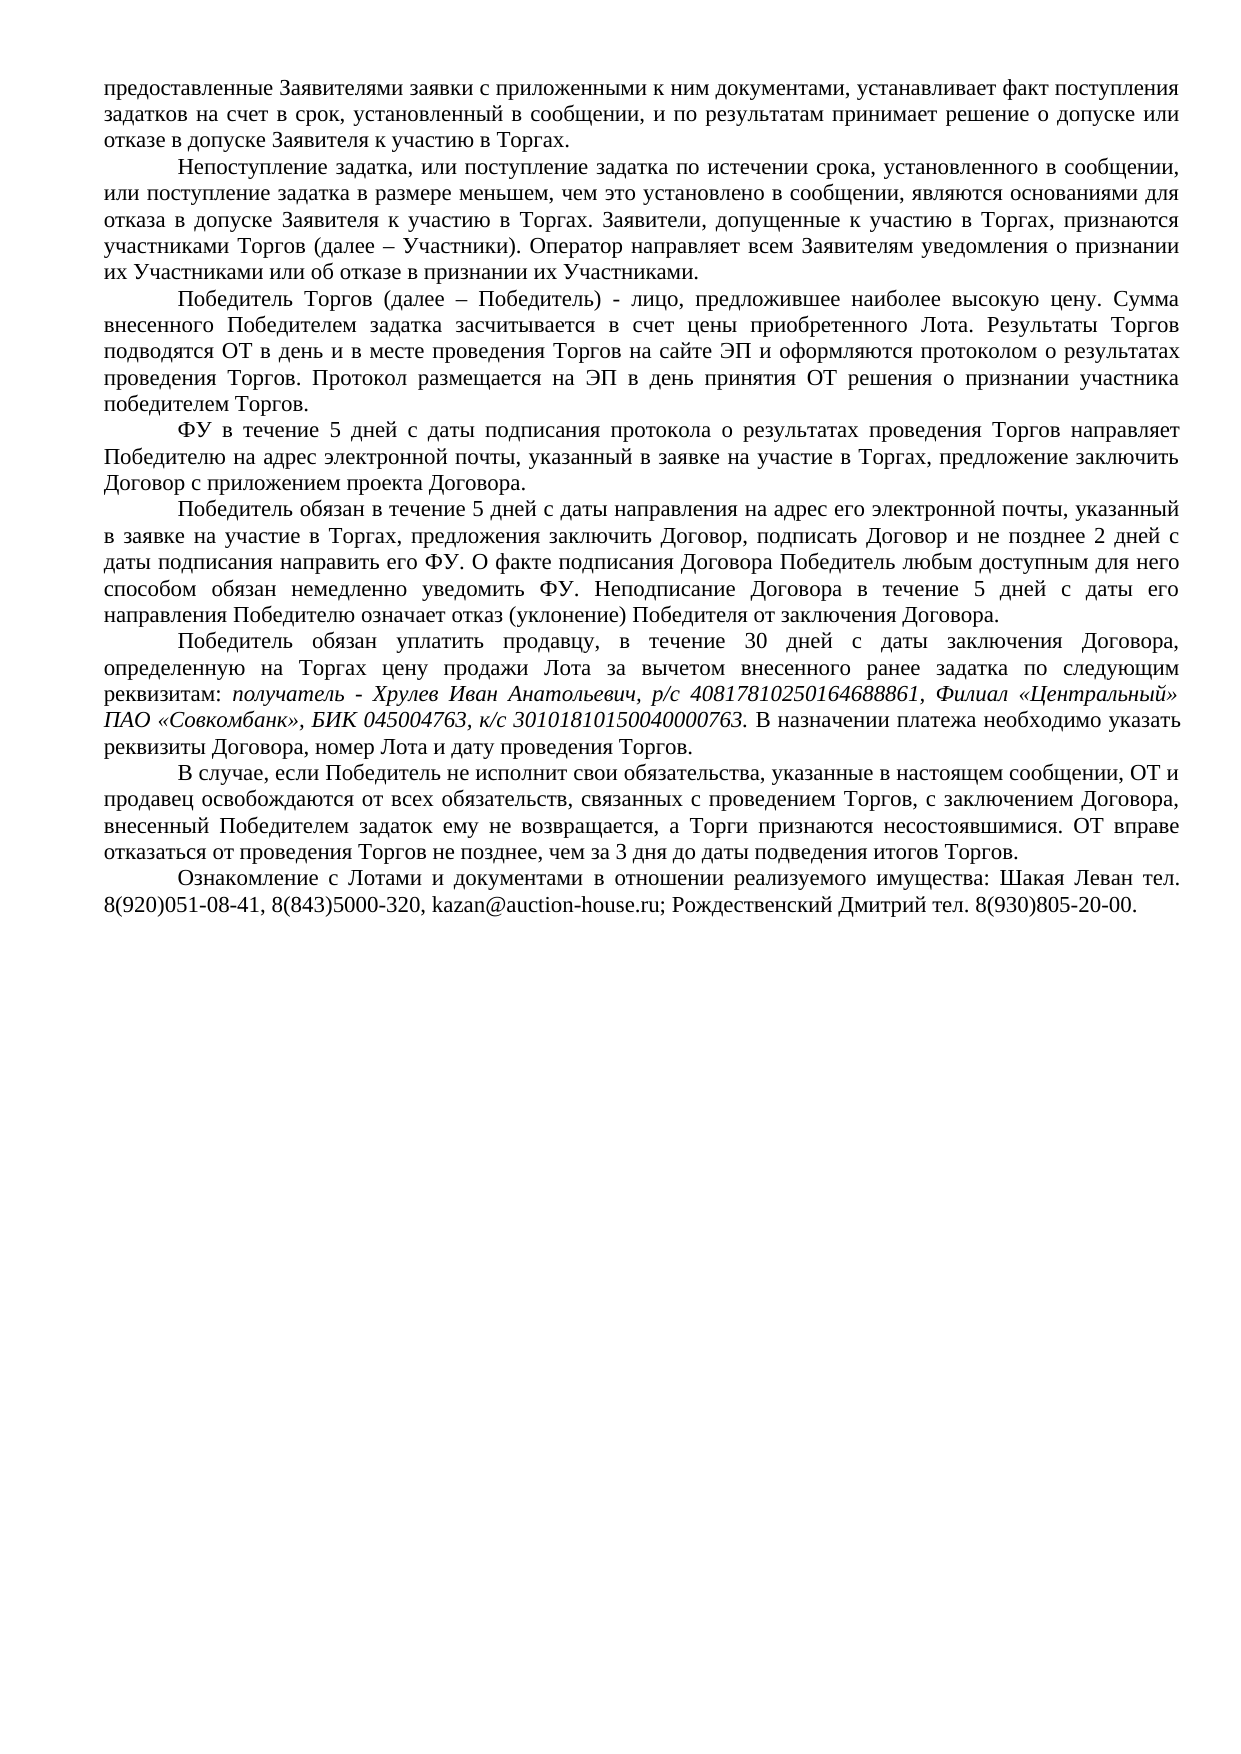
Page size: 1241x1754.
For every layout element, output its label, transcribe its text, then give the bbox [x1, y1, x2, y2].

text Ознакомление с Лотами и документами в отношении реализуемого имущества: Шакая Леван тел. 8(920)051-08-41, 8(843)5000-320, kazan@auction-house.ru; Рождественский Дмитрий тел. 8(930)805-20-00. [103, 864, 1181, 917]
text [103, 74, 1181, 153]
text В случае, если Победитель не исполнит свои обязательства, указанные в настоящем сообщении, ОТ и продавец освобождаются от всех обязательств, связанных с проведением Торгов, с заключением Договора, внесенный Победителем задаток ему не возвращается, а Торги признаются несостоявшимися. ОТ вправе отказаться от проведения Торгов не позднее, чем за 3 дня до даты подведения итогов Торгов. [103, 759, 1181, 864]
text Победитель обязан уплатить продавцу, в течение 30 дней с даты заключения Договора, определенную на Торгах цену продажи Лота за вычетом внесенного ранее задатка по следующим реквизитам: получатель - Хрулев Иван Анатольевич, р/с 40817810250164688861, Филиал «Центральный» ПАО «Совкомбанк», БИК 045004763, к/с 30101810150040000763. В назначении платежа необходимо указать реквизиты Договора, номер Лота и дату проведения Торгов. [103, 627, 1181, 759]
text Непоступление задатка, или поступление задатка по истечении срока, установленного в сообщении, или поступление задатка в размере меньшем, чем это установлено в сообщении, являются основаниями для отказа в допуске Заявителя к участию в Торгах. Заявители, допущенные к участию в Торгах, признаются участниками Торгов (далее – Участники). Оператор направляет всем Заявителям уведомления о признании их Участниками или об отказе в признании их Участниками. [103, 153, 1181, 285]
text Победитель Торгов (далее – Победитель) - лицо, предложившее наиболее высокую цену. Сумма внесенного Победителем задатка засчитывается в счет цены приобретенного Лота. Результаты Торгов подводятся ОТ в день и в месте проведения Торгов на сайте ЭП и оформляются протоколом о результатах проведения Торгов. Протокол размещается на ЭП в день принятия ОТ решения о признании участника победителем Торгов. [103, 285, 1181, 416]
text Победитель обязан в течение 5 дней с даты направления на адрес его электронной почты, указанный в заявке на участие в Торгах, предложения заключить Договор, подписать Договор и не позднее 2 дней с даты подписания направить его ФУ. О факте подписания Договора Победитель любым доступным для него способом обязан немедленно уведомить ФУ. Неподписание Договора в течение 5 дней с даты его направления Победителю означает отказ (уклонение) Победителя от заключения Договора. [103, 496, 1181, 627]
text ФУ в течение 5 дней с даты подписания протокола о результатах проведения Торгов направляет Победителю на адрес электронной почты, указанный в заявке на участие в Торгах, предложение заключить Договор с приложением проекта Договора. [103, 416, 1181, 496]
